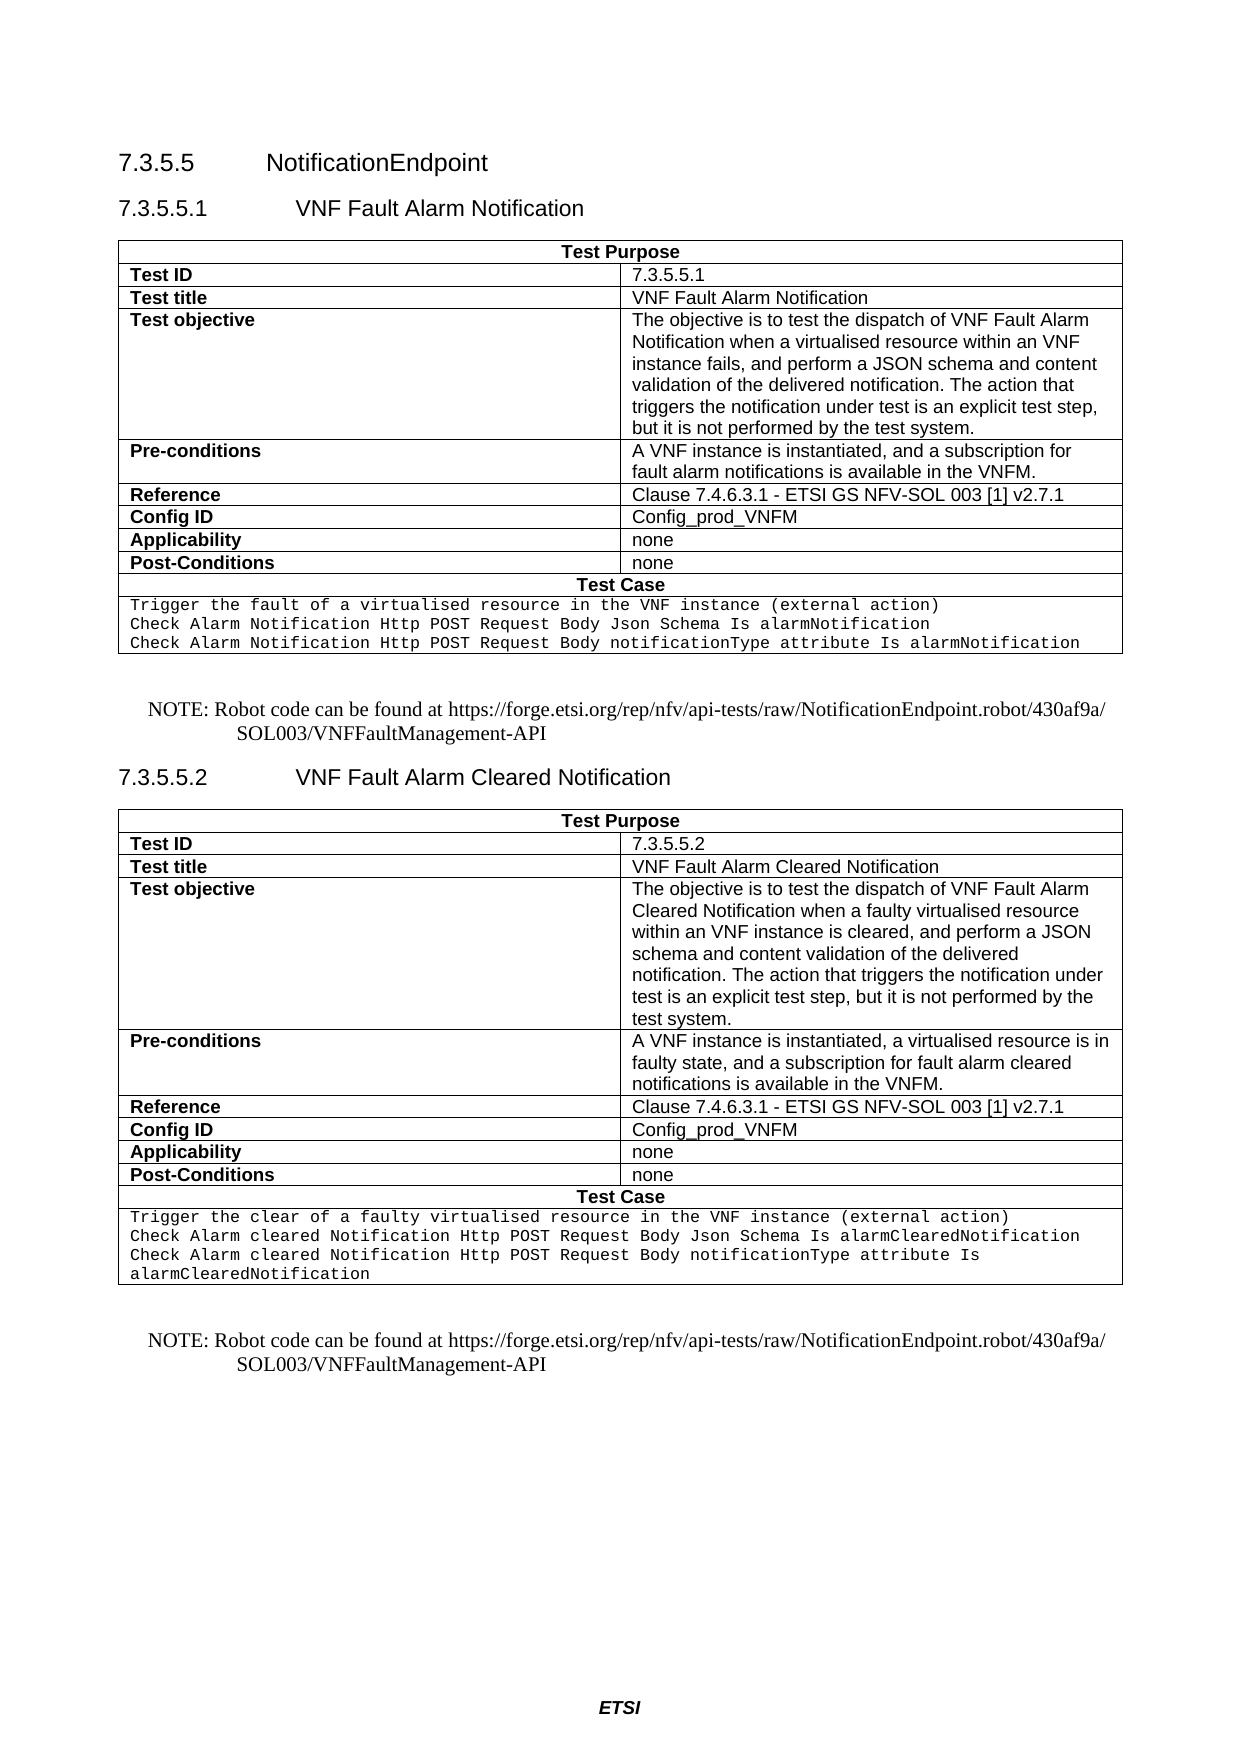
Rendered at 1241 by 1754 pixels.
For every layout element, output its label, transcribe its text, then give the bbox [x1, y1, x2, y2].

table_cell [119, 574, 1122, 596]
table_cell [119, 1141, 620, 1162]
text NOTE: Robot code can be found at https://forge.etsi.org/rep/nfv/api-tests/raw/NotificationEndpoint.robot/430af9a/SOL003/VNFFaultManagement-API [148, 697, 1122, 745]
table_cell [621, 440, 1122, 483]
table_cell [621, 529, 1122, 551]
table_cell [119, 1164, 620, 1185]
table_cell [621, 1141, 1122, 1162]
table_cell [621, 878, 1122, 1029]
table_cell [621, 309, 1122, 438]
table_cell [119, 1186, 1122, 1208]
text NOTE: Robot code can be found at https://forge.etsi.org/rep/nfv/api-tests/raw/NotificationEndpoint.robot/430af9a/SOL003/VNFFaultManagement-API [148, 1328, 1122, 1376]
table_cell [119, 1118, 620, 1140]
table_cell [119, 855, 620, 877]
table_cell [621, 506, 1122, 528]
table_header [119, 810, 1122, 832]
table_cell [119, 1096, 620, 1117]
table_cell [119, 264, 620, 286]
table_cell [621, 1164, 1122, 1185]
subtitle 7.3.5.5.1 VNF Fault Alarm Notification [118, 195, 1122, 222]
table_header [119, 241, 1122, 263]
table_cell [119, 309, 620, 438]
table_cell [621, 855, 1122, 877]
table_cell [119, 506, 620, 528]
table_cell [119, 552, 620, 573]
subtitle 7.3.5.5 NotificationEndpoint [118, 148, 1122, 176]
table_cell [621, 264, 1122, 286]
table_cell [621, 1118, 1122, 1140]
subtitle 7.3.5.5.2 VNF Fault Alarm Cleared Notification [118, 764, 1122, 790]
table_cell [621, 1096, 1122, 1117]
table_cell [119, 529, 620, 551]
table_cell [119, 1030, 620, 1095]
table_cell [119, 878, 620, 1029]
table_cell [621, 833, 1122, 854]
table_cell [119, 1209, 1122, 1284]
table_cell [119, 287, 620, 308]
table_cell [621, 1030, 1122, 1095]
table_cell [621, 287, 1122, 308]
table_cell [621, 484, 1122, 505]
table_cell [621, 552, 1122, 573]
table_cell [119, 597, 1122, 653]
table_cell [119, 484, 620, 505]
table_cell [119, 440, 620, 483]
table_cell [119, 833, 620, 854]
